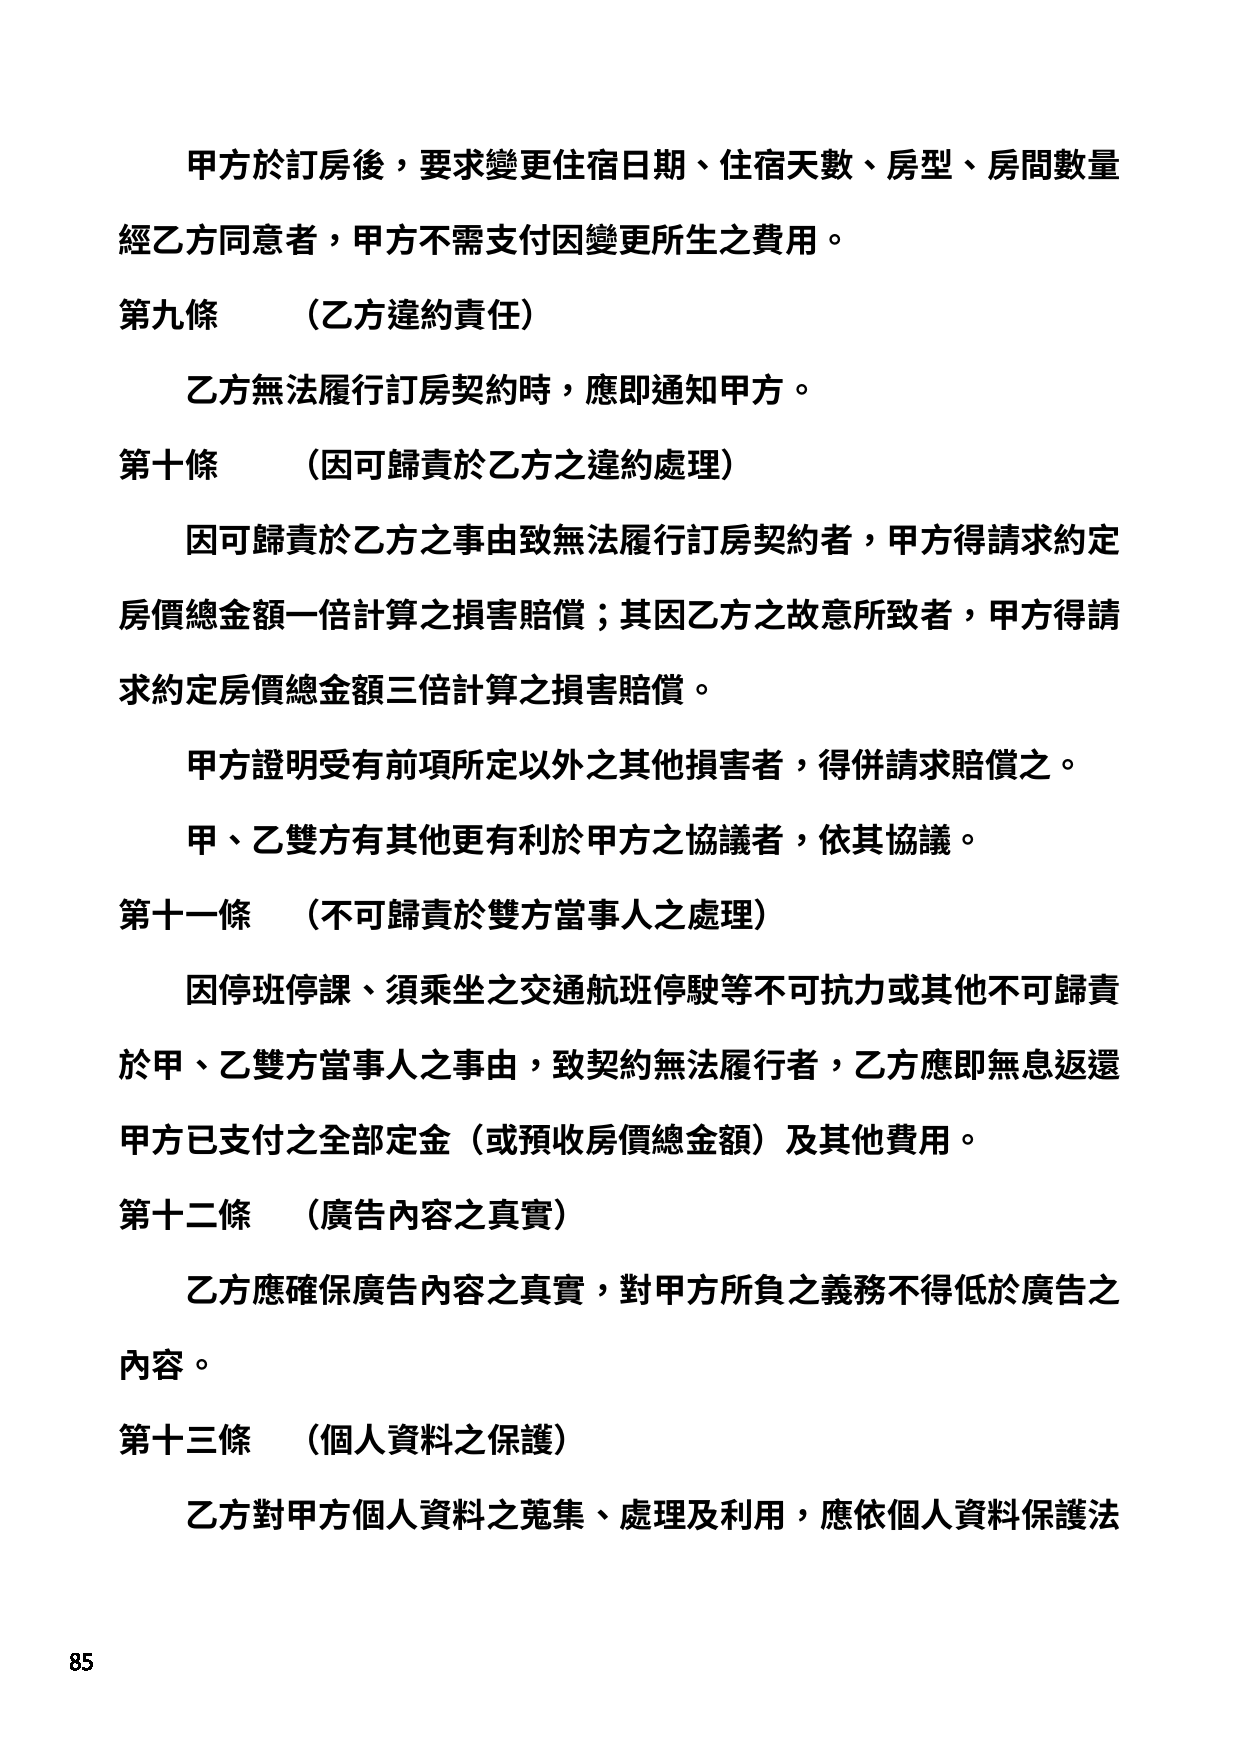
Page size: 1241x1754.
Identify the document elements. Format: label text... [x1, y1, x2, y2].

list （廣告內容之真實） [118, 1175, 1122, 1250]
text 因可歸責於乙方之事由致無法履行訂房契約者，甲方得請求約定房價總金額一倍計算之損害賠償；其因乙方之故意所致者，甲方得請求約定房價總金額三倍計算之損害賠償。 [118, 500, 1122, 725]
list （個人資料之保護） [118, 1400, 1122, 1475]
list （乙方違約責任） [118, 275, 1122, 350]
list （因可歸責於乙方之違約處理） [118, 425, 1122, 500]
text 甲方於訂房後，要求變更住宿日期、住宿天數、房型、房間數量，經乙方同意者，甲方不需支付因變更所生之費用。 [118, 125, 1122, 275]
text 因停班停課、須乘坐之交通航班停駛等不可抗力或其他不可歸責於甲、乙雙方當事人之事由，致契約無法履行者，乙方應即無息返還甲方已支付之全部定金（或預收房價總金額）及其他費用。 [118, 950, 1122, 1175]
text 乙方無法履行訂房契約時，應即通知甲方。 [118, 350, 1122, 425]
text 乙方應確保廣告內容之真實，對甲方所負之義務不得低於廣告之內容。 [118, 1250, 1122, 1400]
list （不可歸責於雙方當事人之處理） [118, 875, 1122, 950]
text 甲方證明受有前項所定以外之其他損害者，得併請求賠償之。 [118, 725, 1122, 800]
text 甲、乙雙方有其他更有利於甲方之協議者，依其協議。 [118, 800, 1122, 875]
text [118, 1475, 1122, 1550]
